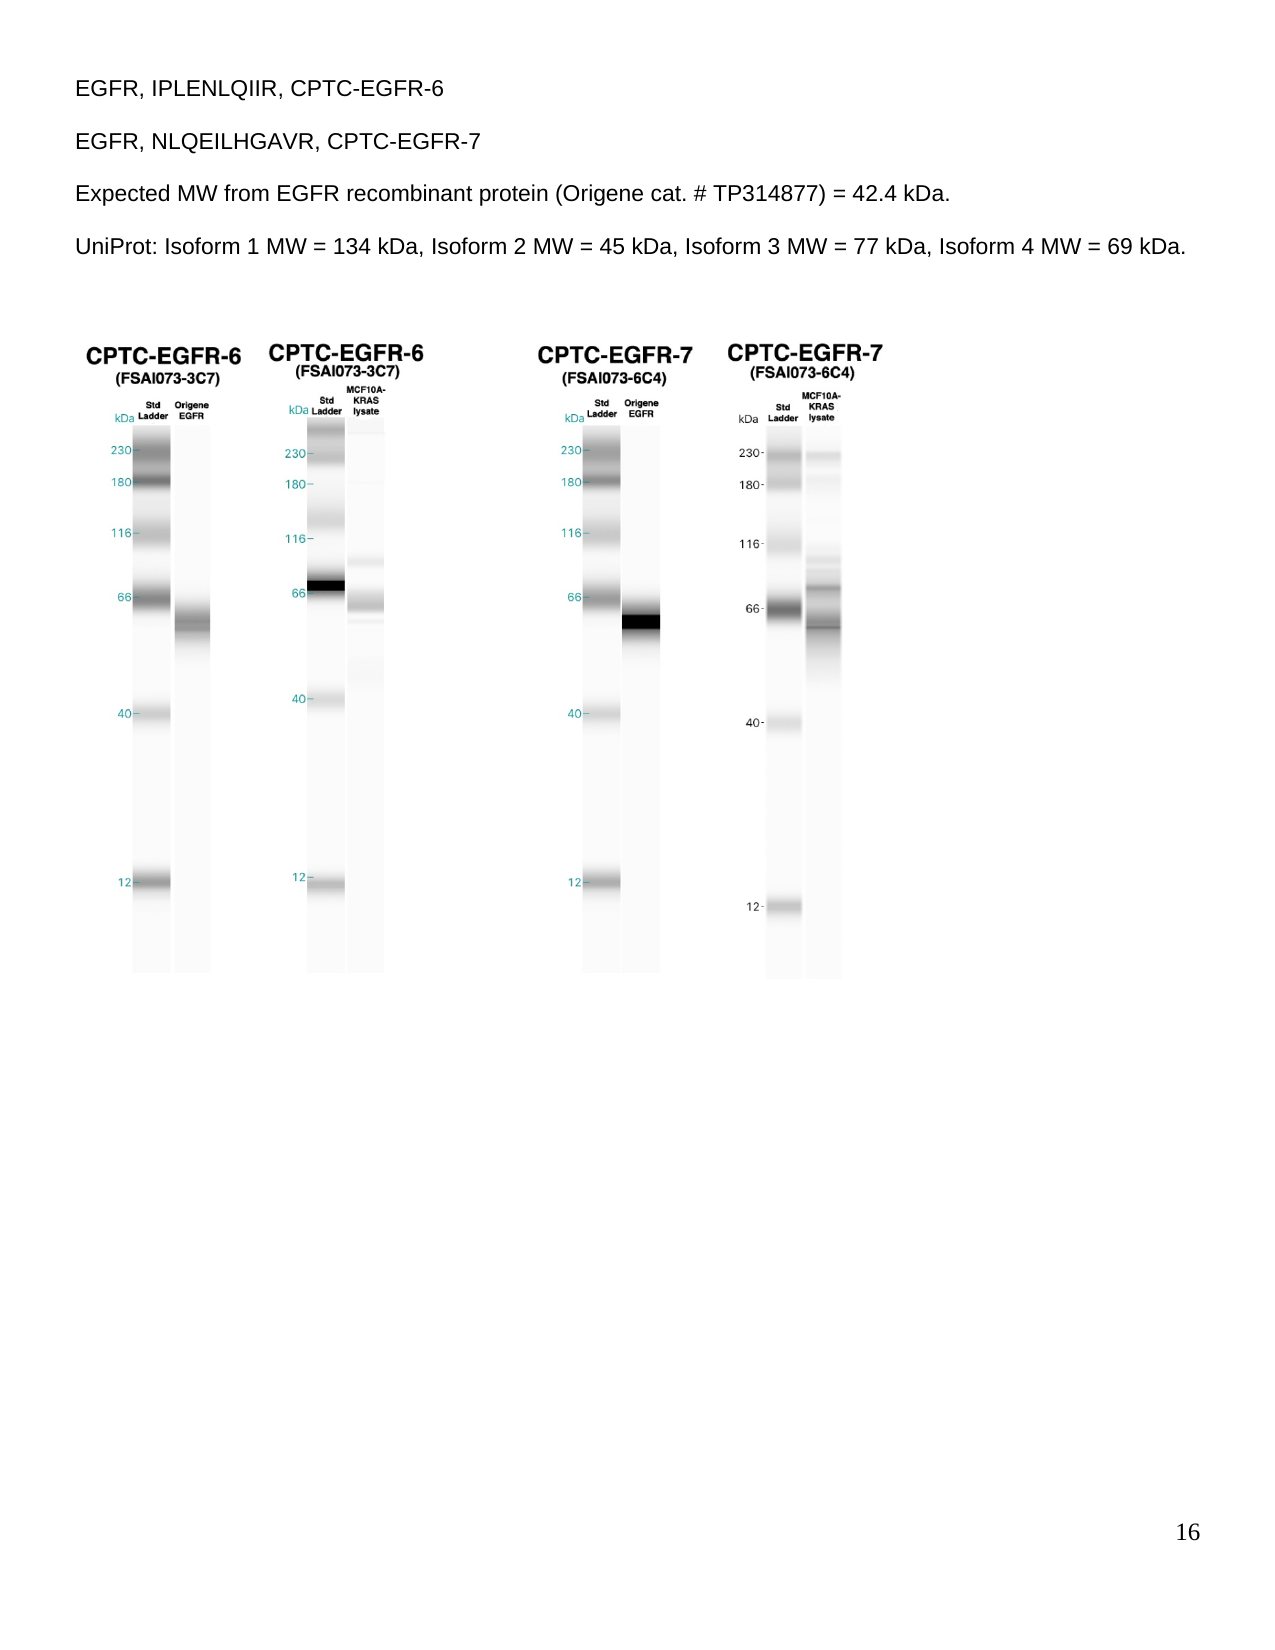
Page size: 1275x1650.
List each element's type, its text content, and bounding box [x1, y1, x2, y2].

text EGFR, NLQEILHGAVR, CPTC-EGFR-7 [75, 128, 1200, 154]
picture [711, 338, 892, 979]
picture [525, 338, 706, 979]
picture [75, 338, 436, 979]
text Expected MW from EGFR recombinant protein (Origene cat. # TP314877) = 42.4 kDa. [75, 180, 1200, 207]
text EGFR, IPLENLQIIR, CPTC-EGFR-6 [75, 75, 1200, 101]
text UniProt: Isoform 1 MW = 134 kDa, Isoform 2 MW = 45 kDa, Isoform 3 MW = 77 kDa, Isoform 4 MW = 69 kDa. [75, 233, 1200, 259]
